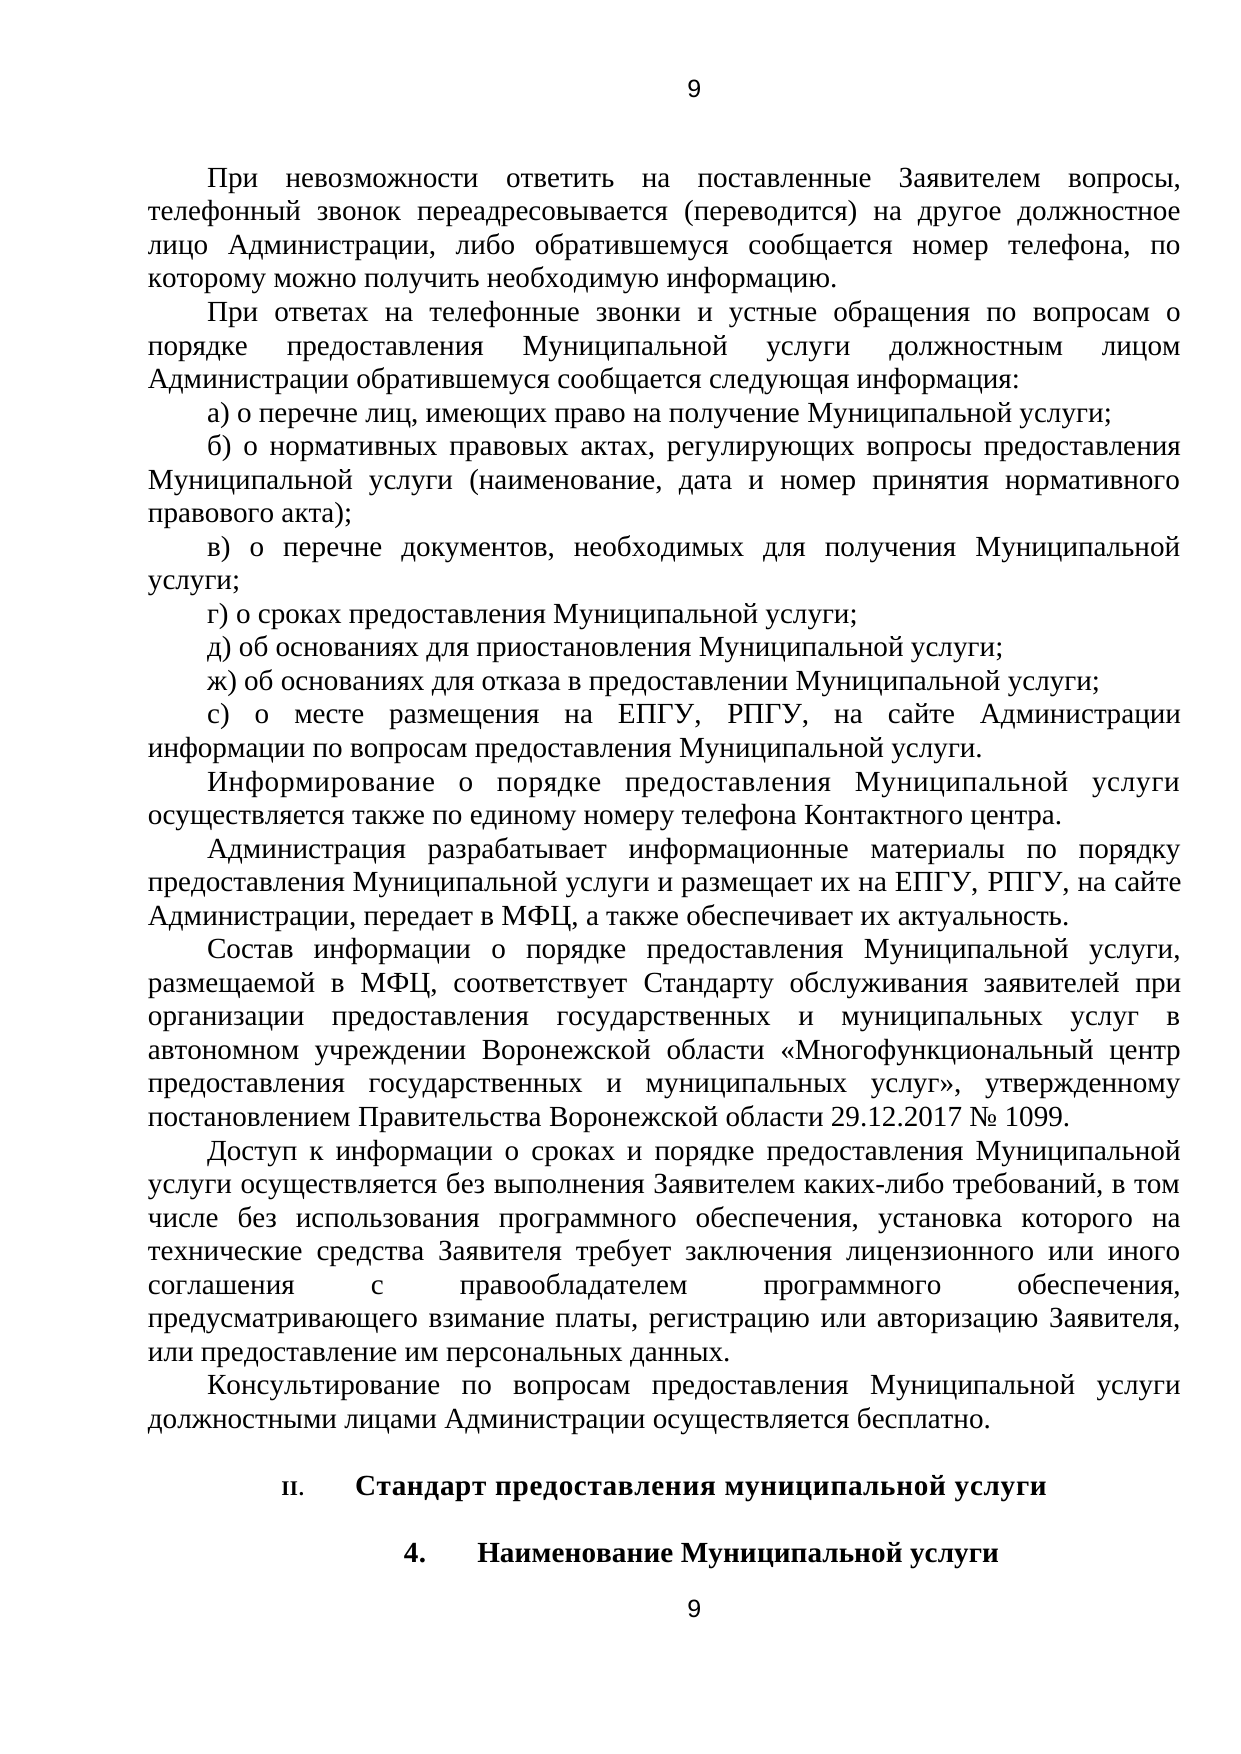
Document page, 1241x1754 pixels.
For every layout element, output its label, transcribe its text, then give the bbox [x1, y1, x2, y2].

list Стандарт предоставления муниципальной услуги [148, 1468, 1181, 1502]
text б) о нормативных правовых актах, регулирующих вопросы предоставления Муниципальной услуги (наименование, дата и номер принятия нормативного правового акта); [148, 428, 1181, 529]
text Информирование о порядке предоставления Муниципальной услуги осуществляется также по единому номеру телефона Контактного центра. [148, 764, 1181, 831]
text в) о перечне документов, необходимых для получения Муниципальной услуги; [148, 529, 1181, 596]
text При ответах на телефонные звонки и устные обращения по вопросам о порядке предоставления Муниципальной услуги должностным лицом Администрации обратившемуся сообщается следующая информация: [148, 294, 1181, 395]
text г) о сроках предоставления Муниципальной услуги; [148, 596, 1181, 629]
text Доступ к информации о сроках и порядке предоставления Муниципальной услуги осуществляется без выполнения Заявителем каких-либо требований, в том числе без использования программного обеспечения, установка которого на технические средства Заявителя требует заключения лицензионного или иного соглашения с правообладателем программного обеспечения, предусматривающего взимание платы, регистрацию или авторизацию Заявителя, или предоставление им персональных данных. [148, 1133, 1181, 1367]
text д) об основаниях для приостановления Муниципальной услуги; [148, 629, 1181, 663]
list Наименование Муниципальной услуги [148, 1535, 1181, 1569]
text с) о месте размещения на ЕПГУ, РПГУ, на сайте Администрации информации по вопросам предоставления Муниципальной услуги. [148, 697, 1181, 764]
text Состав информации о порядке предоставления Муниципальной услуги, размещаемой в МФЦ, соответствует Стандарту обслуживания заявителей при организации предоставления государственных и муниципальных услуг в автономном учреждении Воронежской области «Многофункциональный центр предоставления государственных и муниципальных услуг», утвержденному постановлением Правительства Воронежской области 29.12.2017 № 1099. [148, 931, 1181, 1133]
text а) о перечне лиц, имеющих право на получение Муниципальной услуги; [148, 395, 1181, 428]
text Консультирование по вопросам предоставления Муниципальной услуги должностными лицами Администрации осуществляется бесплатно. [148, 1367, 1181, 1434]
text ж) об основаниях для отказа в предоставлении Муниципальной услуги; [148, 663, 1181, 697]
text При невозможности ответить на поставленные Заявителем вопросы, телефонный звонок переадресовывается (переводится) на другое должностное лицо Администрации, либо обратившемуся сообщается номер телефона, по которому можно получить необходимую информацию. [148, 160, 1181, 294]
text Администрация разрабатывает информационные материалы по порядку предоставления Муниципальной услуги и размещает их на ЕПГУ, РПГУ, на сайте Администрации, передает в МФЦ, а также обеспечивает их актуальность. [148, 831, 1181, 931]
